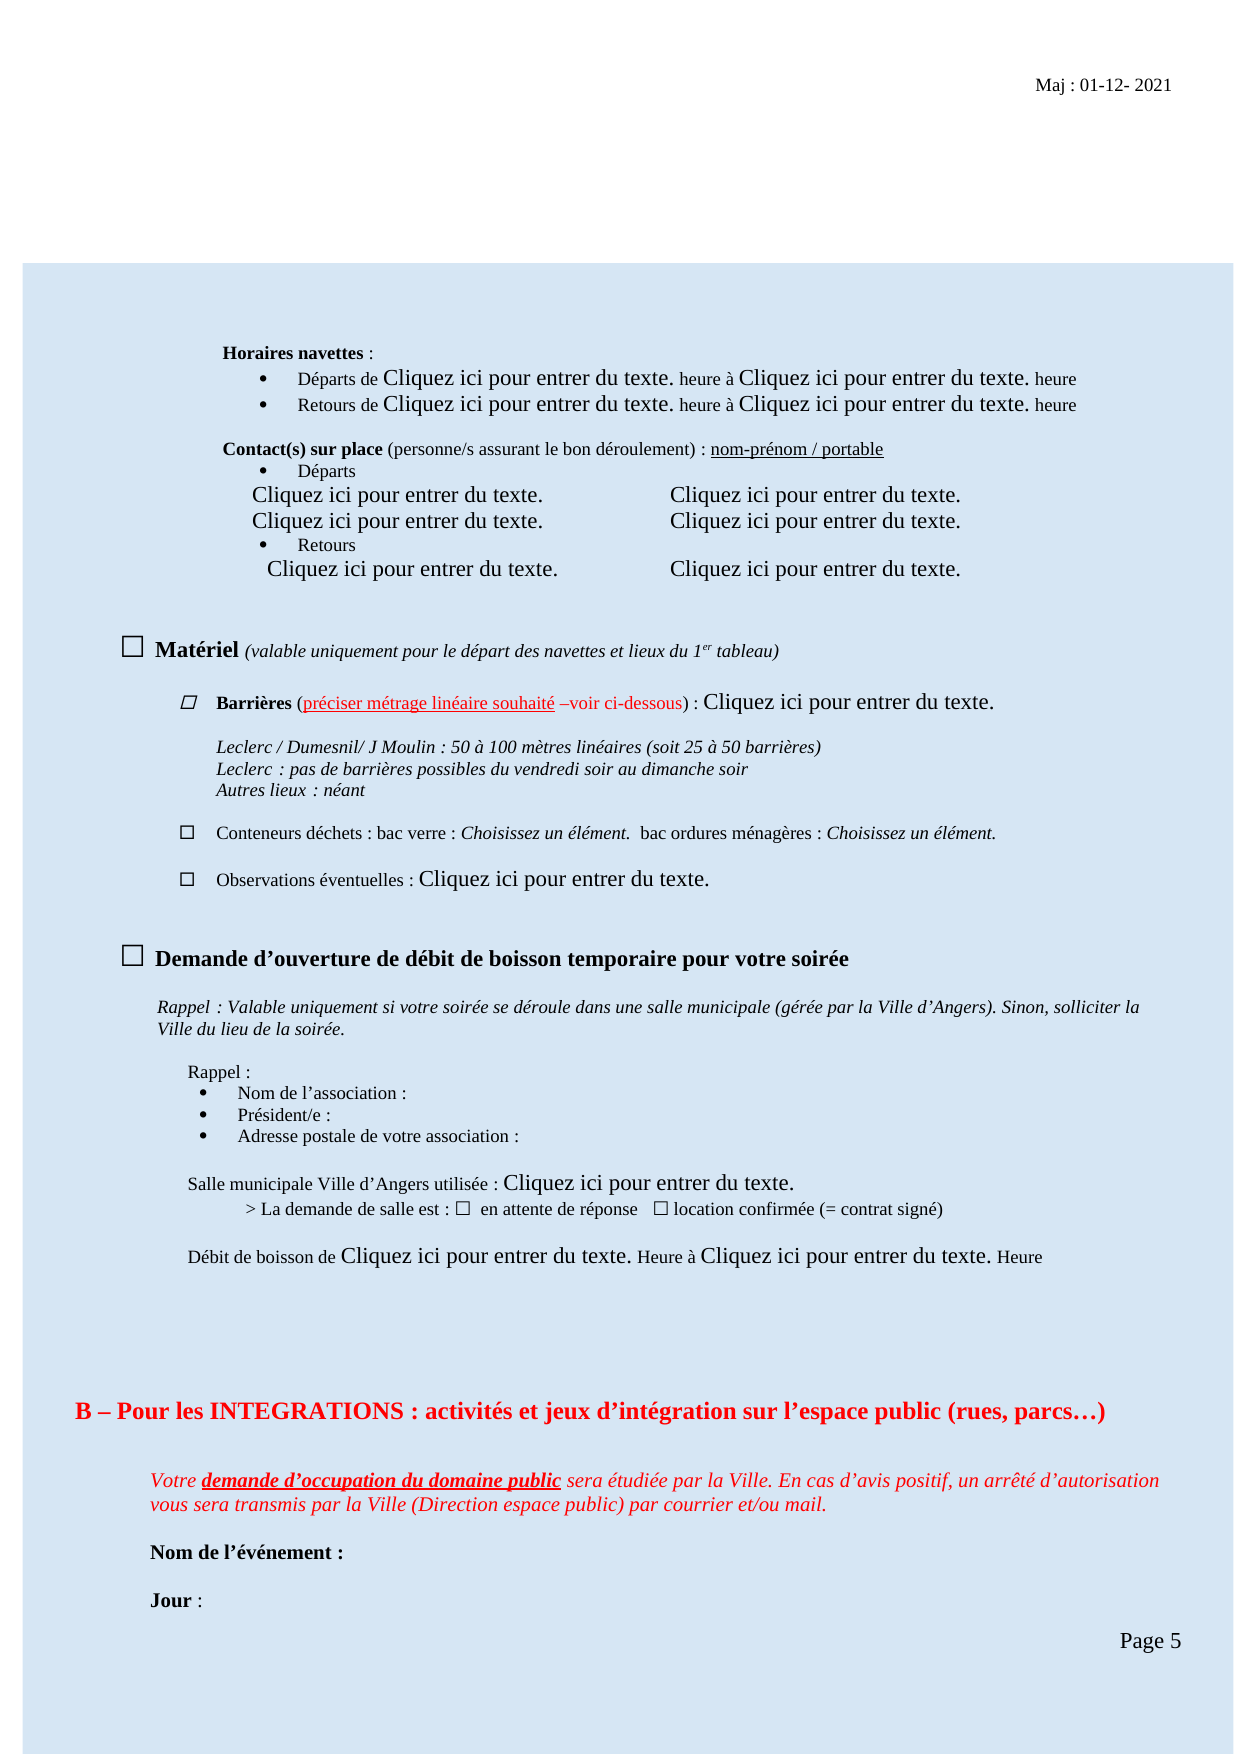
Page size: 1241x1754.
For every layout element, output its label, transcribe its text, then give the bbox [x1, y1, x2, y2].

list Débit de boisson de Heure à Heure [187, 1242, 1226, 1268]
list Salle municipale Ville d’Angers utilisée : [187, 1168, 1181, 1195]
list Président/e : [200, 1104, 1181, 1125]
list Contact(s) sur place (personne/s assurant le bon déroulement) : nom-prénom / portable [222, 438, 1181, 459]
list Horaires navettes : [222, 342, 1181, 364]
list > La demande de salle est : en attente de réponse location confirmée (= contrat signé) [245, 1195, 1240, 1220]
text B – Pour les INTEGRATIONS : activités et jeux d’intégration sur l’espace public (rues, parcs…) [75, 1396, 1181, 1424]
list Autres lieux : néant [216, 779, 1181, 801]
list Observations éventuelles : [178, 865, 1181, 892]
list Matériel (valable uniquement pour le départ des navettes et lieux du 1er tableau) [119, 627, 1181, 666]
list Départs [260, 459, 1181, 481]
text Rappel : Valable uniquement si votre soirée se déroule dans une salle municipale (gérée par la Ville d’Angers). Sinon, solliciter la Ville du lieu de la soirée. [157, 996, 1181, 1039]
list Rappel : [187, 1061, 1181, 1082]
list Conteneurs déchets : bac verre : bac ordures ménagères : [178, 822, 1181, 844]
list Votre demande d’occupation du domaine public sera étudiée par la Ville. En cas d’avis positif, un arrêté d’autorisation vous sera transmis par la Ville (Direction espace public) par courrier et/ou mail. [150, 1467, 1181, 1516]
list Jour : [150, 1588, 1181, 1612]
list Nom de l’association : [200, 1082, 1181, 1104]
list Départs de heure à heure [260, 364, 1240, 390]
list Leclerc : pas de barrières possibles du vendredi soir au dimanche soir [216, 757, 1181, 779]
list Barrières (préciser métrage linéaire souhaité –voir ci-dessous) : [178, 688, 1181, 714]
list Leclerc / Dumesnil/ J Moulin : 50 à 100 mètres linéaires (soit 25 à 50 barrières) [216, 736, 1181, 757]
list Adresse postale de votre association : [200, 1125, 1181, 1147]
list Retours de heure à heure [260, 390, 1240, 416]
list Demande d’ouverture de débit de boisson temporaire pour votre soirée [119, 935, 1181, 974]
list Nom de l’événement : [150, 1540, 1181, 1564]
list Retours [260, 534, 1181, 555]
